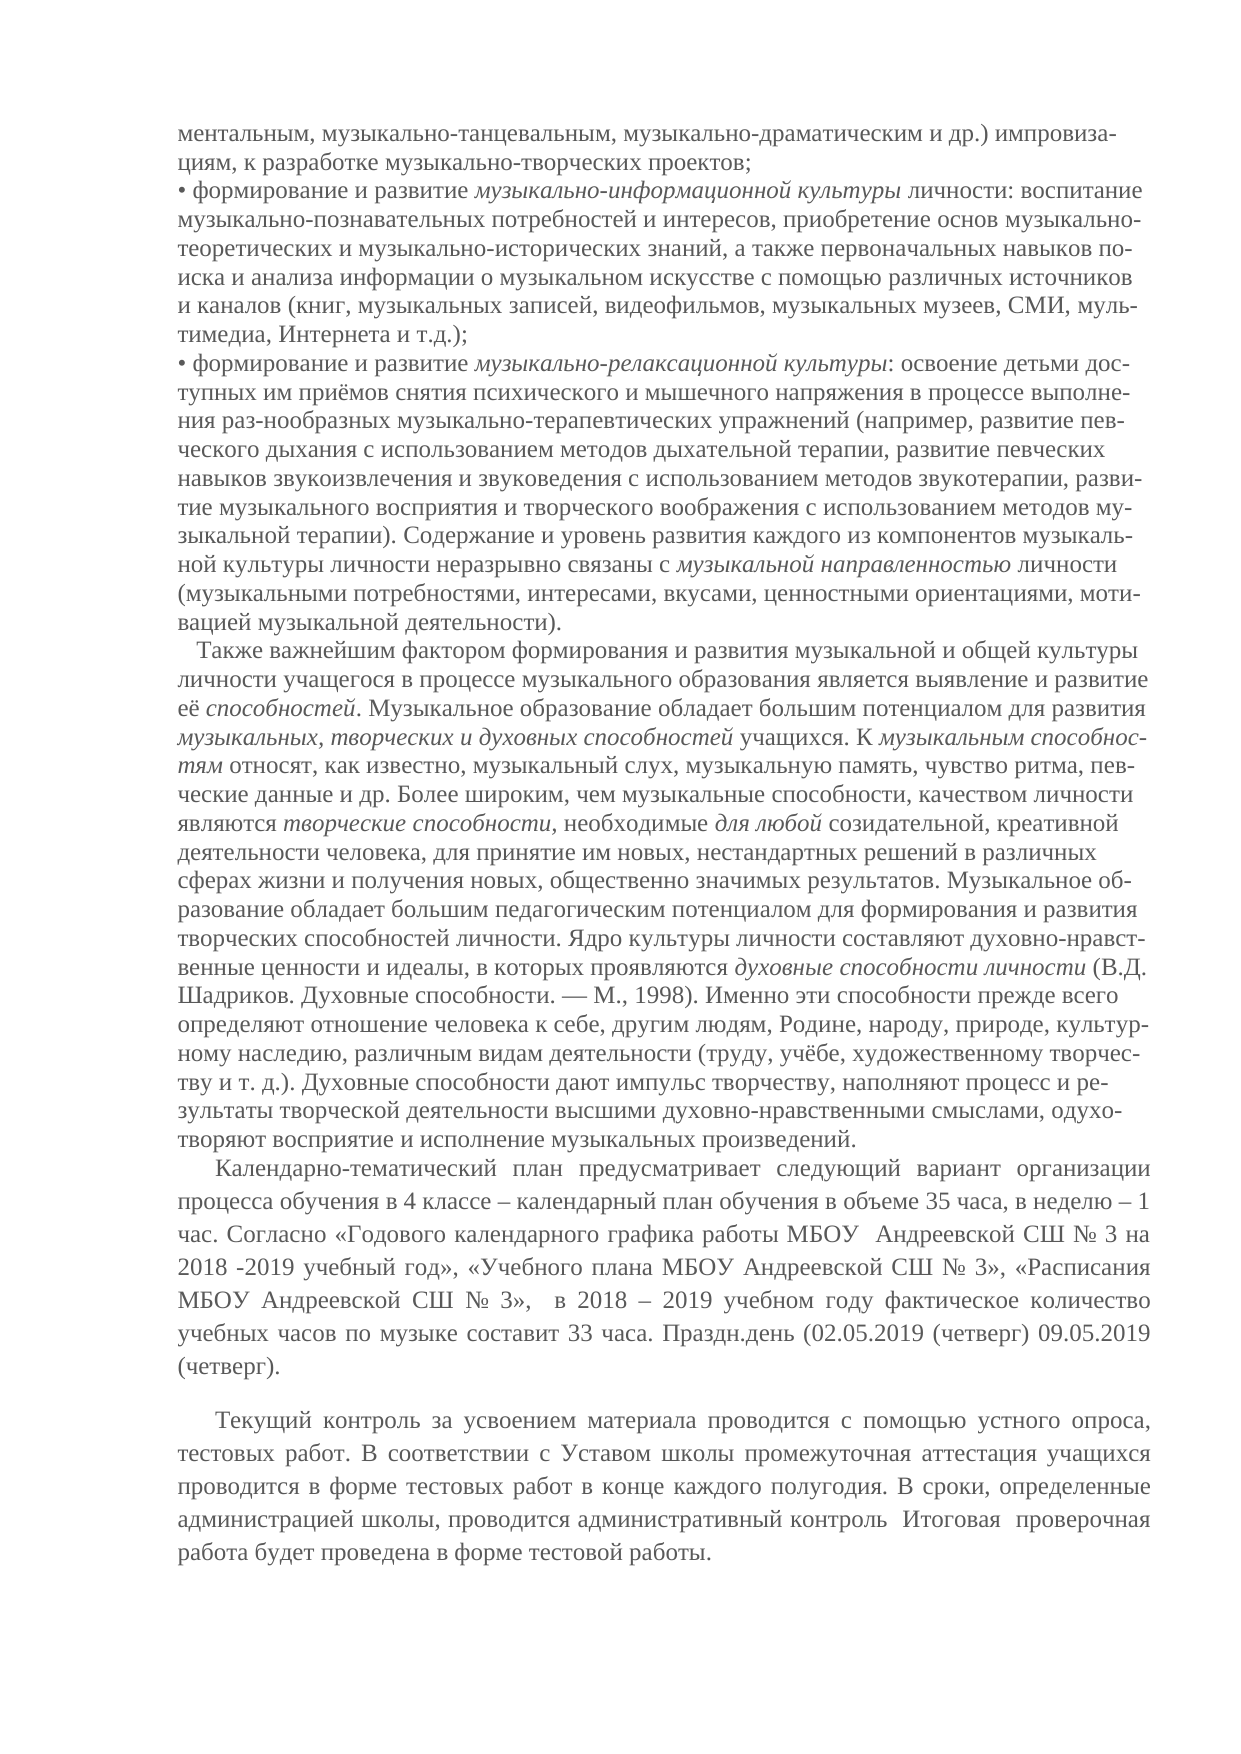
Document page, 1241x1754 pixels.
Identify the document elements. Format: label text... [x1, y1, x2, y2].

text Текущий контроль за усвоением материала проводится с помощью устного опроса, тестовых работ. В соответствии с Уставом школы промежуточная аттестация учащихся проводится в форме тестовых работ в конце каждого полугодия. В сроки, определенные администрацией школы, проводится административный контроль Итоговая проверочная работа будет проведена в форме тестовой работы. [177, 1405, 1152, 1566]
text • формирование и развитие музыкально-информационной культуры личности: воспитание музыкально-познавательных потребностей и интересов, приобретение основ музыкально-теоретических и музыкально-исторических знаний, а также первоначальных навыков по-иска и анализа информации о музыкальном искусстве с помощью различных источников и каналов (книг, музыкальных записей, видеофильмов, музыкальных музеев, СМИ, муль-тимедиа, Интернета и т.д.); [177, 176, 1152, 348]
text • формирование и развитие музыкально-релаксационной культуры: освоение детьми дос-тупных им приёмов снятия психического и мышечного напряжения в процессе выполне-ния раз-нообразных музыкально-терапевтических упражнений (например, развитие пев-ческого дыхания с использованием методов дыхательной терапии, развитие певческих навыков звукоизвлечения и звуковедения с использованием методов звукотерапии, разви-тие музыкального восприятия и творческого воображения с использованием методов му-зыкальной терапии). Содержание и уровень развития каждого из компонентов музыкаль-ной культуры личности неразрывно связаны с музыкальной направленностью личности (музыкальными потребностями, интересами, вкусами, ценностными ориентациями, моти-вацией музыкальной деятельности). [177, 348, 1152, 636]
text Календарно-тематический план предусматривает следующий вариант организации процесса обучения в 4 классе – календарный план обучения в объеме 35 часа, в неделю – 1 час. Согласно «Годового календарного графика работы МБОУ Андреевской СШ № 3 на 2018 -2019 учебный год», «Учебного плана МБОУ Андреевской СШ № 3», «Расписания МБОУ Андреевской СШ № 3», в 2018 – 2019 учебном году фактическое количество учебных часов по музыке составит 33 часа. Праздн.день (02.05.2019 (четверг) 09.05.2019 (четверг). [177, 1153, 1152, 1380]
text Также важнейшим фактором формирования и развития музыкальной и общей культуры личности учащегося в процессе музыкального образования является выявление и развитие её способностей. Музыкальное образование обладает большим потенциалом для развития музыкальных, творческих и духовных способностей учащихся. К музыкальным способнос-тям относят, как известно, музыкальный слух, музыкальную память, чувство ритма, пев-ческие данные и др. Более широким, чем музыкальные способности, качеством личности являются творческие способности, необходимые для любой созидательной, креативной деятельности человека, для принятие им новых, нестандартных решений в различных сферах жизни и получения новых, общественно значимых результатов. Музыкальное об-разование обладает большим педагогическим потенциалом для формирования и развития творческих способностей личности. Ядро культуры личности составляют духовно-нравст-венные ценности и идеалы, в которых проявляются духовные способности личности (В.Д. Шадриков. Духовные способности. — М., 1998). Именно эти способности прежде всего определяют отношение человека к себе, другим людям, Родине, народу, природе, культур-ному наследию, различным видам деятельности (труду, учёбе, художественному творчес-тву и т. д.). Духовные способности дают импульс творчеству, наполняют процесс и ре-зультаты творческой деятельности высшими духовно-нравственными смыслами, одухо-творяют восприятие и исполнение музыкальных произведений. [177, 636, 1152, 1153]
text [177, 118, 1152, 176]
